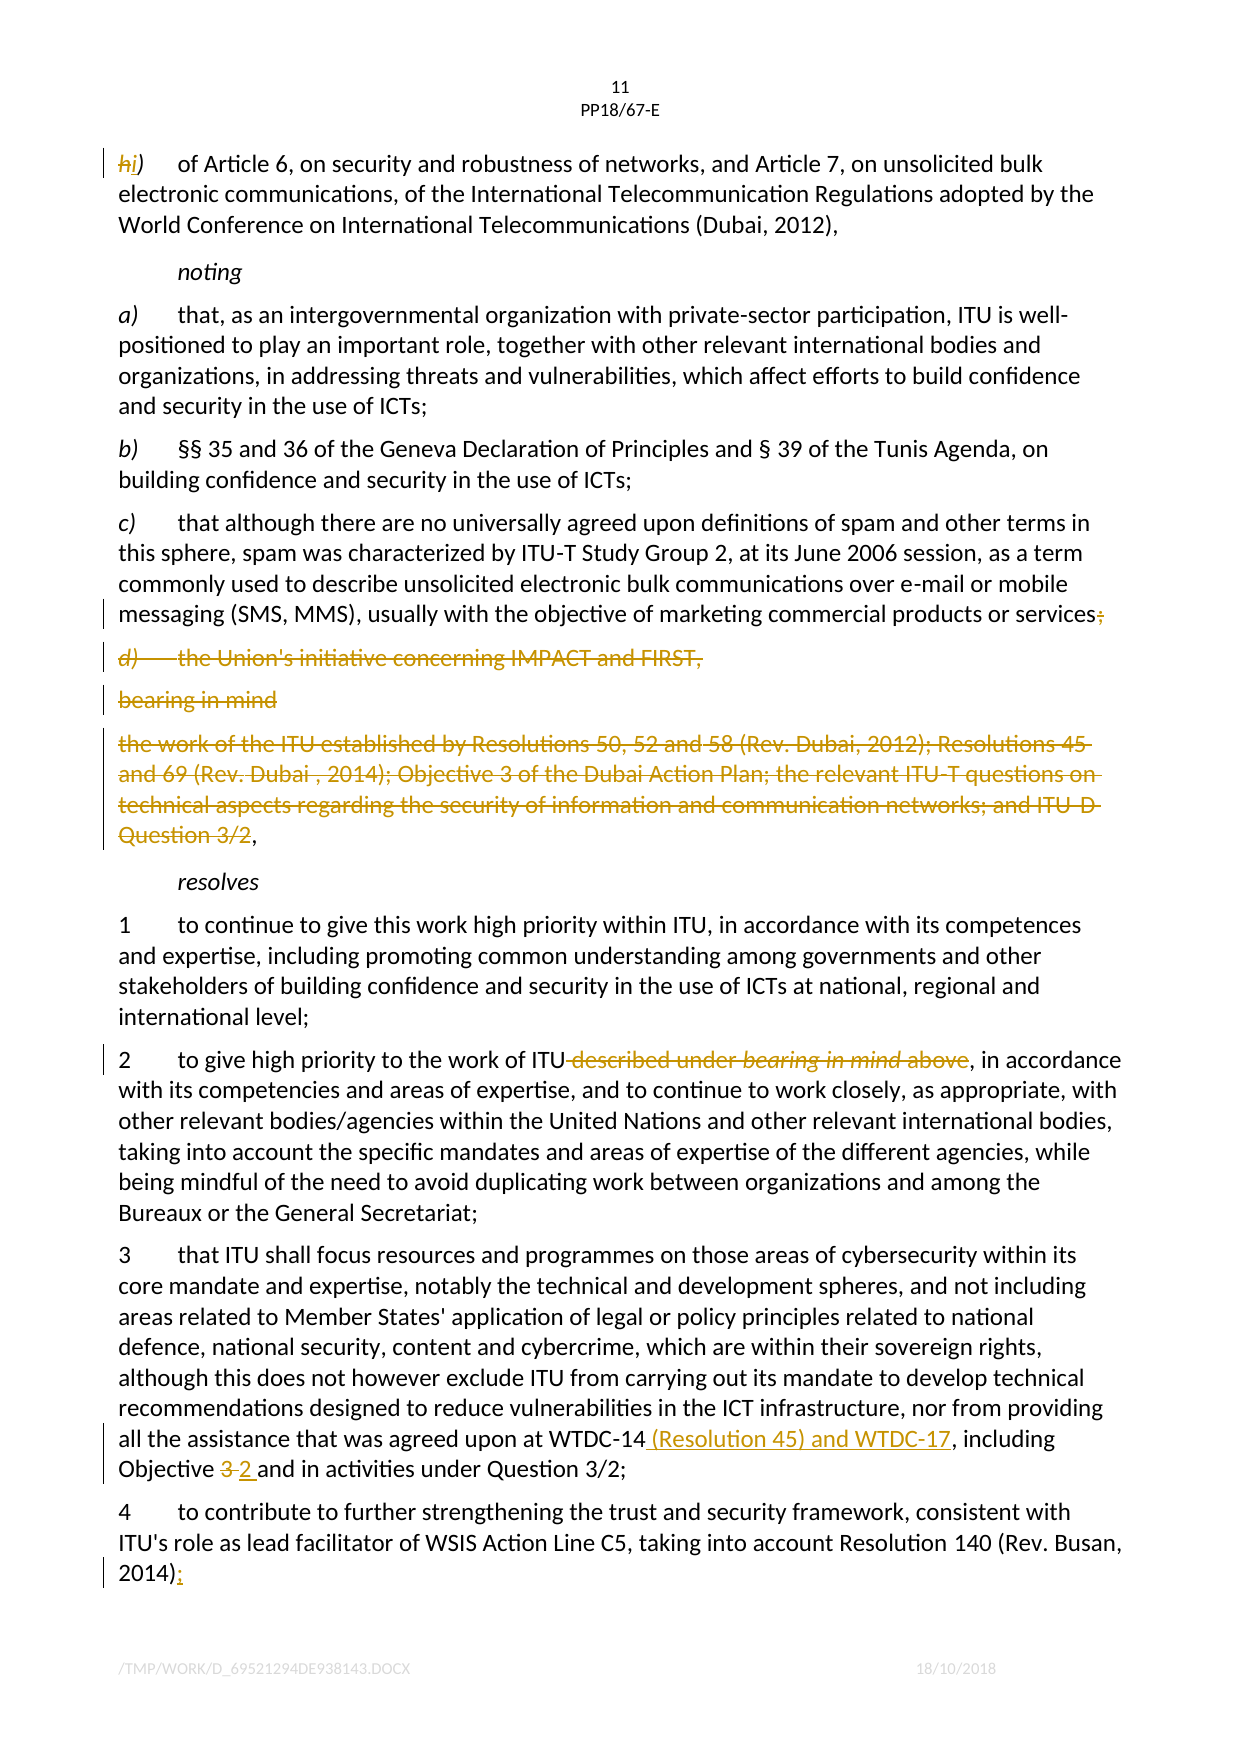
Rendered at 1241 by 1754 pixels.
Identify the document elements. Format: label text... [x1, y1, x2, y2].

text b) §§ 35 and 36 of the Geneva Declaration of Principles and § 39 of the Tunis Agenda, on building confidence and security in the use of ICTs; [118, 433, 1122, 494]
text 2 to give high priority to the work of ITU, in accordance with its competencies and areas of expertise, and to continue to work closely, as appropriate, with other relevant bodies/agencies within the United Nations and other relevant international bodies, taking into account the specific mandates and areas of expertise of the different agencies, while being mindful of the need to avoid duplicating work between organizations and among the Bureaux or the General Secretariat; [118, 1044, 1122, 1227]
text , [118, 728, 1122, 850]
text ) of Article 6, on security and robustness of networks, and Article 7, on unsolicited bulk electronic communications, of the International Telecommunication Regulations adopted by the World Conference on International Telecommunications (Dubai, 2012), [118, 148, 1122, 239]
text 3 that ITU shall focus resources and programmes on those areas of cybersecurity within its core mandate and expertise, notably the technical and development spheres, and not including areas related to Member States' application of legal or policy principles related to national defence, national security, content and cybercrime, which are within their sovereign rights, although this does not however exclude ITU from carrying out its mandate to develop technical recommendations designed to reduce vulnerabilities in the ICT infrastructure, nor from providing all the assistance that was agreed upon at WTDC-14, including Objective and in activities under Question 3/2; [118, 1240, 1122, 1484]
text a) that, as an intergovernmental organization with private-sector participation, ITU is well-positioned to play an important role, together with other relevant international bodies and organizations, in addressing threats and vulnerabilities, which affect efforts to build confidence and security in the use of ICTs; [118, 299, 1122, 421]
text noting [177, 256, 1122, 286]
text resolves [177, 866, 1122, 897]
text 4 to contribute to further strengthening the trust and security framework, consistent with ITU's role as lead facilitator of WSIS Action Line C5, taking into account Resolution 140 (Rev. Busan, 2014) [118, 1496, 1122, 1588]
text 1 to continue to give this work high priority within ITU, in accordance with its competences and expertise, including promoting common understanding among governments and other stakeholders of building confidence and security in the use of ICTs at national, regional and international level; [118, 909, 1122, 1032]
text c) that although there are no universally agreed upon definitions of spam and other terms in this sphere, spam was characterized by ITU-T Study Group 2, at its June 2006 session, as a term commonly used to describe unsolicited electronic bulk communications over e-mail or mobile messaging (SMS, MMS), usually with the objective of marketing commercial products or services [118, 507, 1122, 629]
